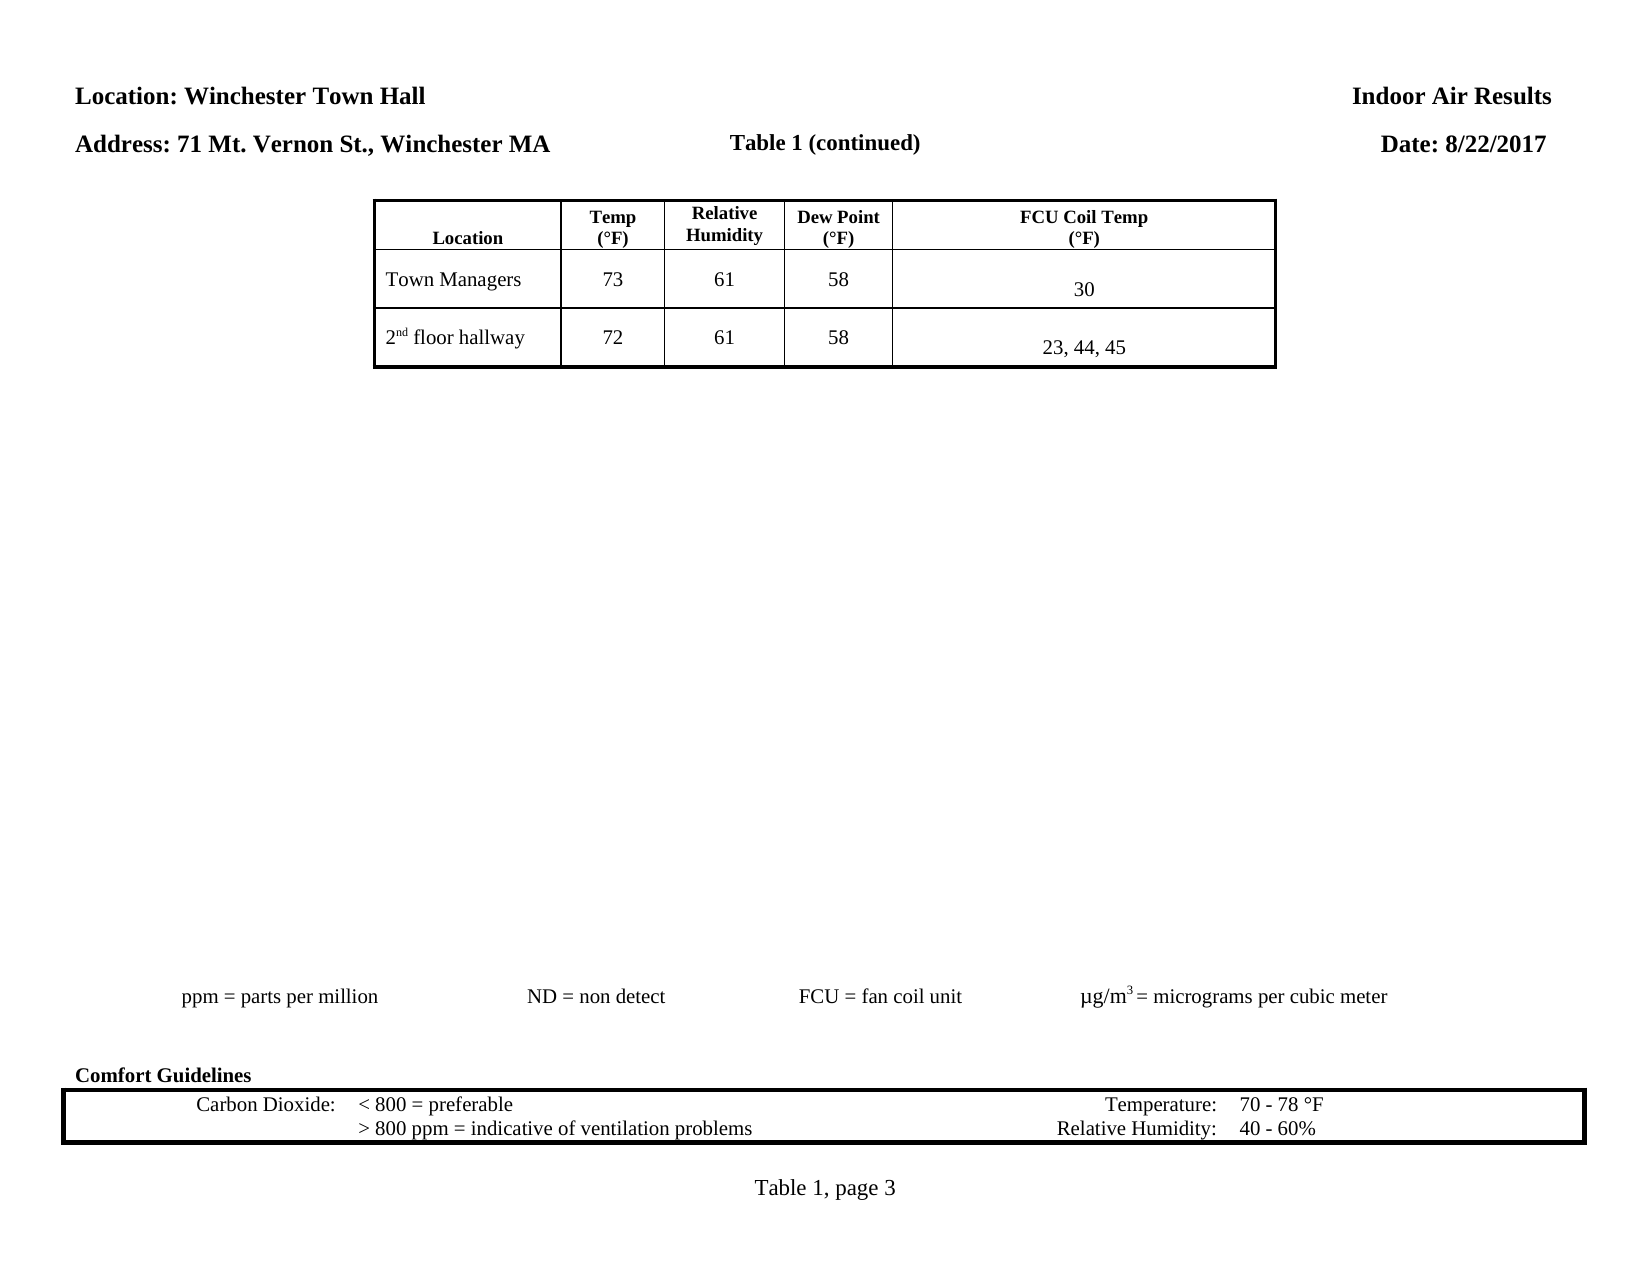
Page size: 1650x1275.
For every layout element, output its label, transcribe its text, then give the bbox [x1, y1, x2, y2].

table_cell 30 [893, 250, 1274, 307]
table_cell 72 [562, 309, 664, 365]
table_header Location [376, 202, 560, 249]
table_cell 58 [785, 250, 892, 307]
table_cell 23, 44, 45 [893, 309, 1274, 365]
table_header FCU Coil Temp (°F) [893, 202, 1274, 249]
table_header Temp (°F) [562, 202, 664, 249]
table_cell Town Managers [376, 250, 560, 307]
table_cell 61 [665, 309, 784, 365]
table_header Relative Humidity (%) [665, 202, 784, 249]
table_header Dew Point (°F) [785, 202, 892, 249]
table_cell 58 [785, 309, 892, 365]
table_cell 61 [665, 250, 784, 307]
table_cell 73 [562, 250, 664, 307]
table_cell 2nd floor hallway [376, 309, 560, 365]
